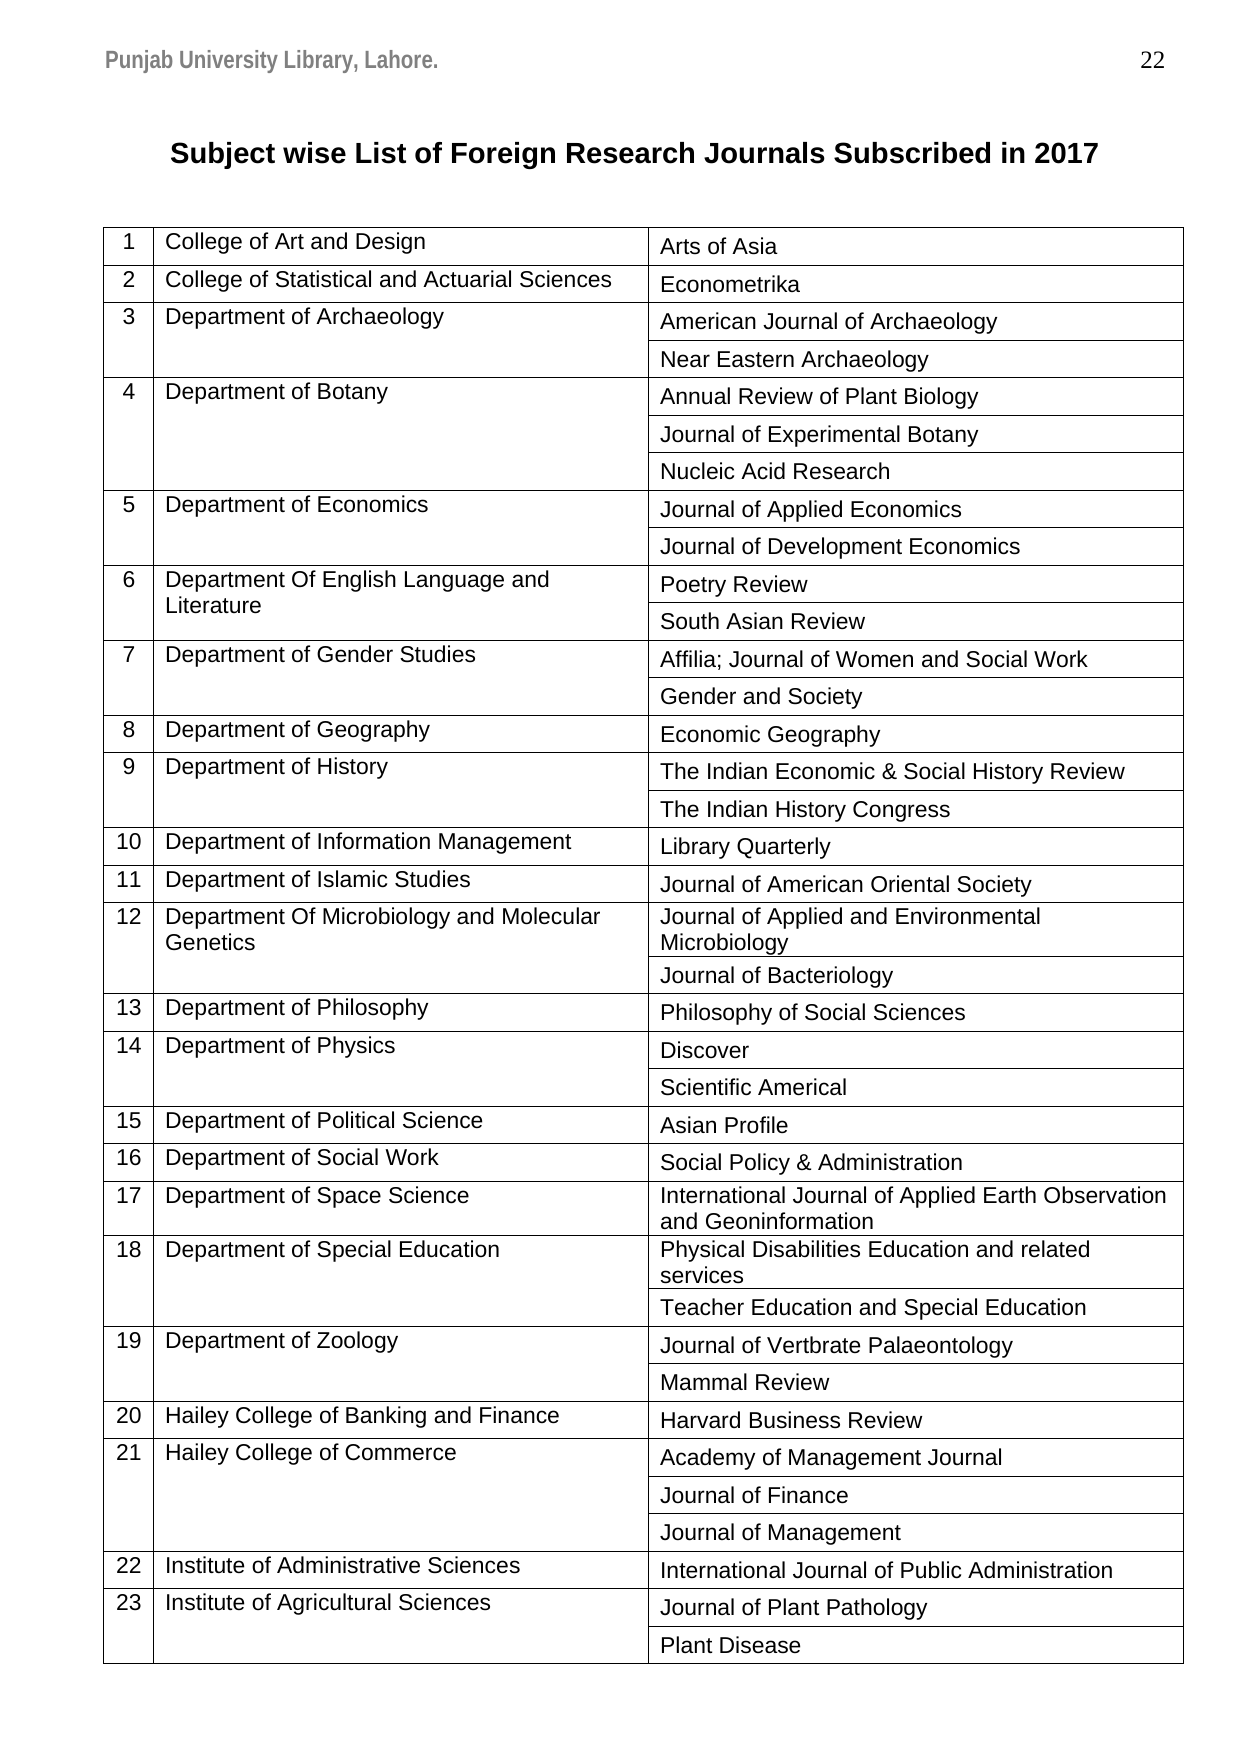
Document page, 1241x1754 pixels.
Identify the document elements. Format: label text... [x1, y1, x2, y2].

table_cell Department of Archaeology [154, 303, 648, 377]
table_cell International Journal of Public Administration [649, 1552, 1183, 1588]
table_cell The Indian History Congress [649, 791, 1183, 827]
table_cell Journal of Applied and Environmental Microbiology [649, 903, 1183, 956]
table_cell Department of Philosophy [154, 994, 648, 1031]
table_cell Mammal Review [649, 1364, 1183, 1401]
table_cell 9 [104, 753, 153, 827]
table_cell Philosophy of Social Sciences [649, 994, 1183, 1031]
table_cell 22 [104, 1552, 153, 1588]
table_cell Department Of Microbiology and Molecular Genetics [154, 903, 648, 993]
table_cell 20 [104, 1402, 153, 1438]
table_header Arts of Asia [649, 228, 1183, 264]
table_cell Near Eastern Archaeology [649, 341, 1183, 377]
table_cell Department of Information Management [154, 828, 648, 864]
text Subject wise List of Foreign Research Journals Subscribed in 2017 [105, 136, 1165, 169]
table_cell Asian Profile [649, 1107, 1183, 1143]
table_cell Physical Disabilities Education and related services [649, 1236, 1183, 1288]
table_cell South Asian Review [649, 603, 1183, 639]
table_cell Journal of Experimental Botany [649, 416, 1183, 452]
table_cell Department of Botany [154, 378, 648, 489]
table_cell Economic Geography [649, 716, 1183, 752]
table_cell Journal of Vertbrate Palaeontology [649, 1327, 1183, 1363]
table_cell Academy of Management Journal [649, 1439, 1183, 1476]
table_cell 5 [104, 491, 153, 564]
table_cell 6 [104, 566, 153, 639]
table_cell Journal of Plant Pathology [649, 1589, 1183, 1626]
table_cell 11 [104, 866, 153, 902]
table_cell Journal of Development Economics [649, 528, 1183, 564]
table_header 1 [104, 228, 153, 264]
table_cell Department of Gender Studies [154, 641, 648, 714]
table_cell Scientific Americal [649, 1069, 1183, 1106]
table_cell Journal of Management [649, 1514, 1183, 1551]
table_cell 16 [104, 1144, 153, 1181]
table_cell Journal of Bacteriology [649, 957, 1183, 993]
table_cell The Indian Economic & Social History Review [649, 753, 1183, 789]
table_cell 7 [104, 641, 153, 714]
table_cell Hailey College of Commerce [154, 1439, 648, 1551]
table_cell Affilia; Journal of Women and Social Work [649, 641, 1183, 677]
table_cell 3 [104, 303, 153, 377]
table_cell Discover [649, 1032, 1183, 1068]
table_cell 12 [104, 903, 153, 993]
table_cell Department of Special Education [154, 1236, 648, 1326]
table_cell Department of History [154, 753, 648, 827]
table_cell Journal of American Oriental Society [649, 866, 1183, 902]
table_cell 21 [104, 1439, 153, 1551]
table_cell 8 [104, 716, 153, 752]
table_cell 23 [104, 1589, 153, 1663]
table_cell Department of Geography [154, 716, 648, 752]
table_cell Department of Islamic Studies [154, 866, 648, 902]
table_cell Department of Space Science [154, 1182, 648, 1234]
table_cell 4 [104, 378, 153, 489]
table_cell Department Of English Language and Literature [154, 566, 648, 639]
table_cell Hailey College of Banking and Finance [154, 1402, 648, 1438]
table_cell Department of Political Science [154, 1107, 648, 1143]
table_cell Library Quarterly [649, 828, 1183, 864]
table_cell Harvard Business Review [649, 1402, 1183, 1438]
table_header College of Art and Design [154, 228, 648, 264]
table_cell Institute of Agricultural Sciences [154, 1589, 648, 1663]
table_cell American Journal of Archaeology [649, 303, 1183, 339]
table_cell 19 [104, 1327, 153, 1401]
table_cell Teacher Education and Special Education [649, 1289, 1183, 1326]
table_cell 14 [104, 1032, 153, 1106]
table_cell 2 [104, 266, 153, 302]
table_cell Annual Review of Plant Biology [649, 378, 1183, 414]
table_cell Gender and Society [649, 678, 1183, 714]
table_cell Journal of Applied Economics [649, 491, 1183, 527]
table_cell Institute of Administrative Sciences [154, 1552, 648, 1588]
table_cell 17 [104, 1182, 153, 1234]
table_cell Journal of Finance [649, 1477, 1183, 1513]
table_cell Poetry Review [649, 566, 1183, 602]
table_cell College of Statistical and Actuarial Sciences [154, 266, 648, 302]
table_cell Department of Economics [154, 491, 648, 564]
table_cell Department of Social Work [154, 1144, 648, 1181]
table_cell 15 [104, 1107, 153, 1143]
table_cell Nucleic Acid Research [649, 453, 1183, 489]
table_cell Department of Physics [154, 1032, 648, 1106]
table_cell Plant Disease [649, 1627, 1183, 1663]
table_cell Social Policy & Administration [649, 1144, 1183, 1181]
table_cell Department of Zoology [154, 1327, 648, 1401]
table_cell International Journal of Applied Earth Observation and Geoninformation [649, 1182, 1183, 1234]
table_cell 10 [104, 828, 153, 864]
table_cell Econometrika [649, 266, 1183, 302]
table_cell 13 [104, 994, 153, 1031]
table_cell 18 [104, 1236, 153, 1326]
